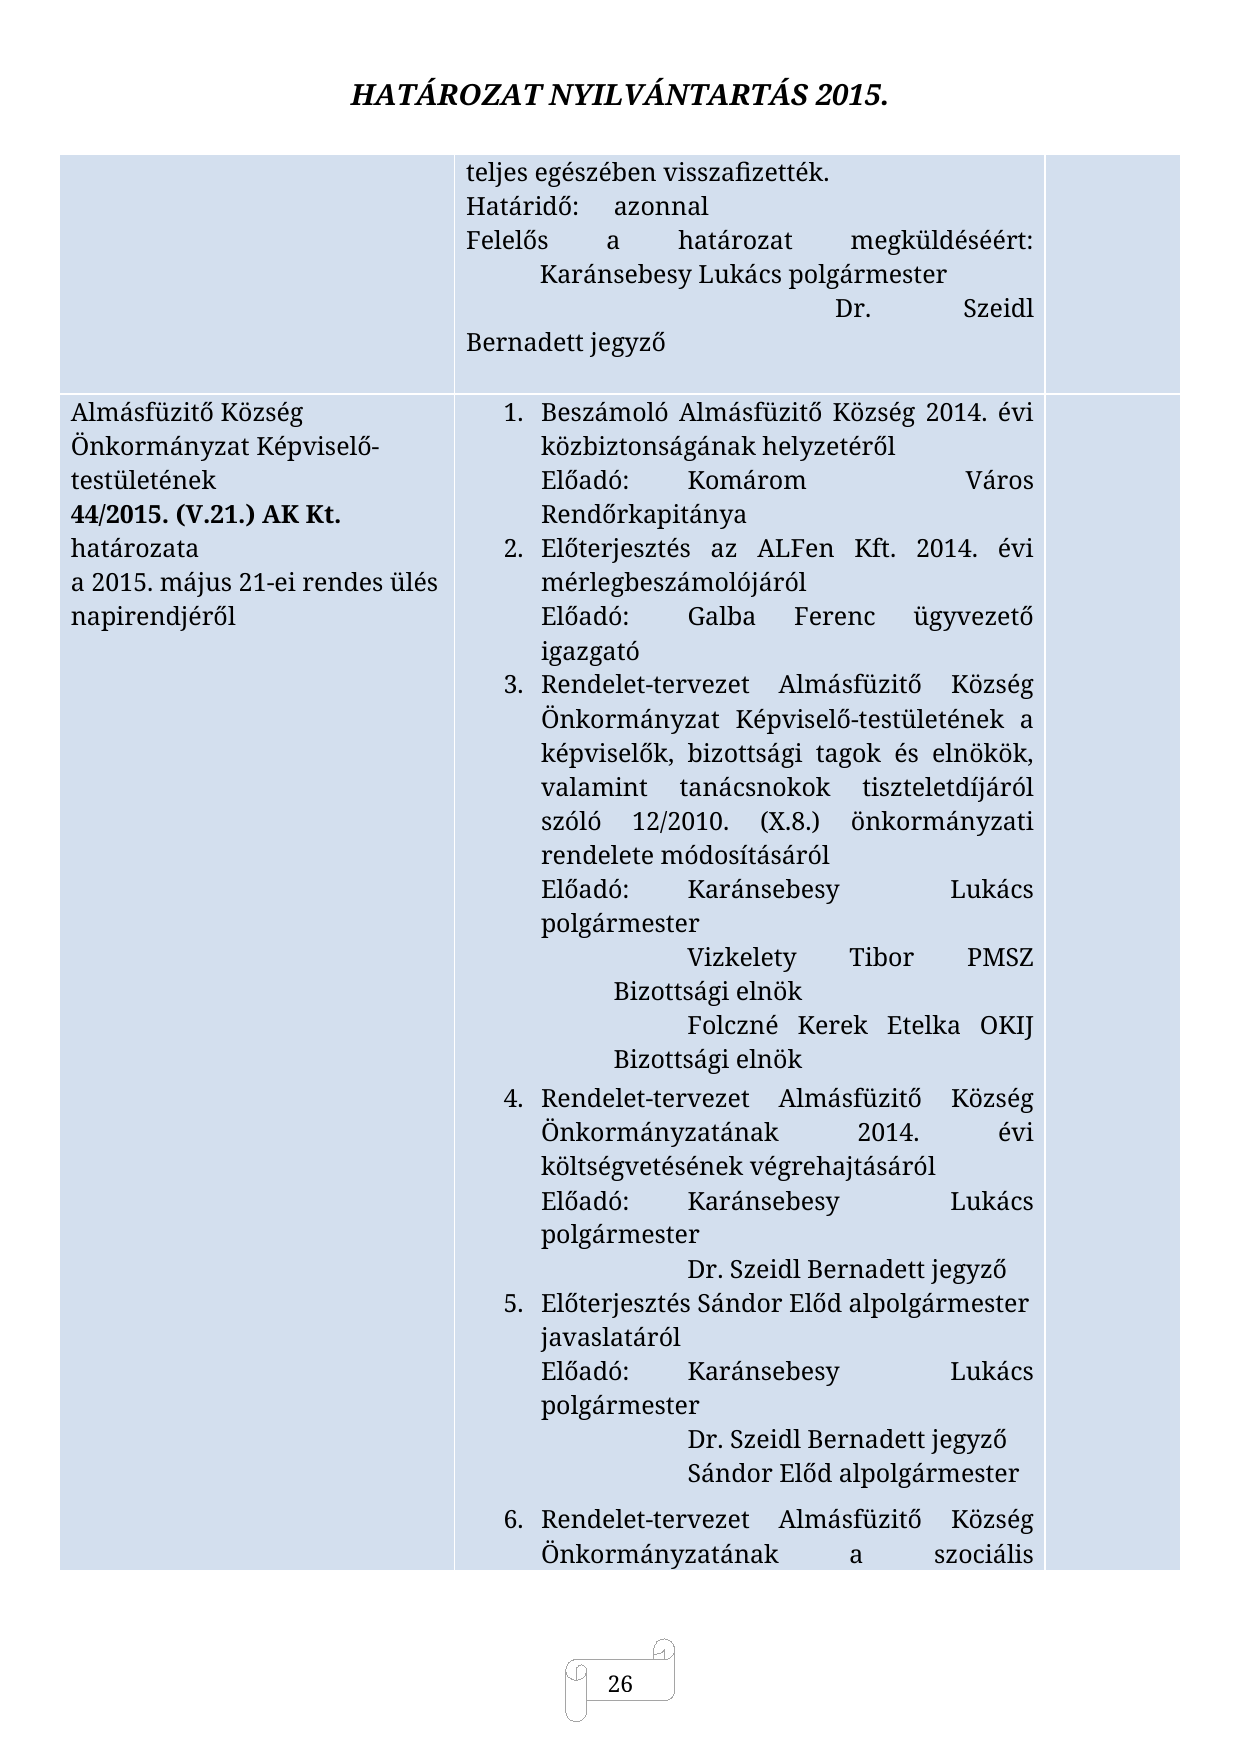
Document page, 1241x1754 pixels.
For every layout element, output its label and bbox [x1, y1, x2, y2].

table_cell [455, 155, 1044, 393]
table_cell [60, 155, 454, 393]
table_cell [1046, 155, 1180, 393]
table_cell [60, 395, 454, 1570]
table_cell [455, 395, 1044, 1570]
table_cell [1046, 395, 1180, 1570]
